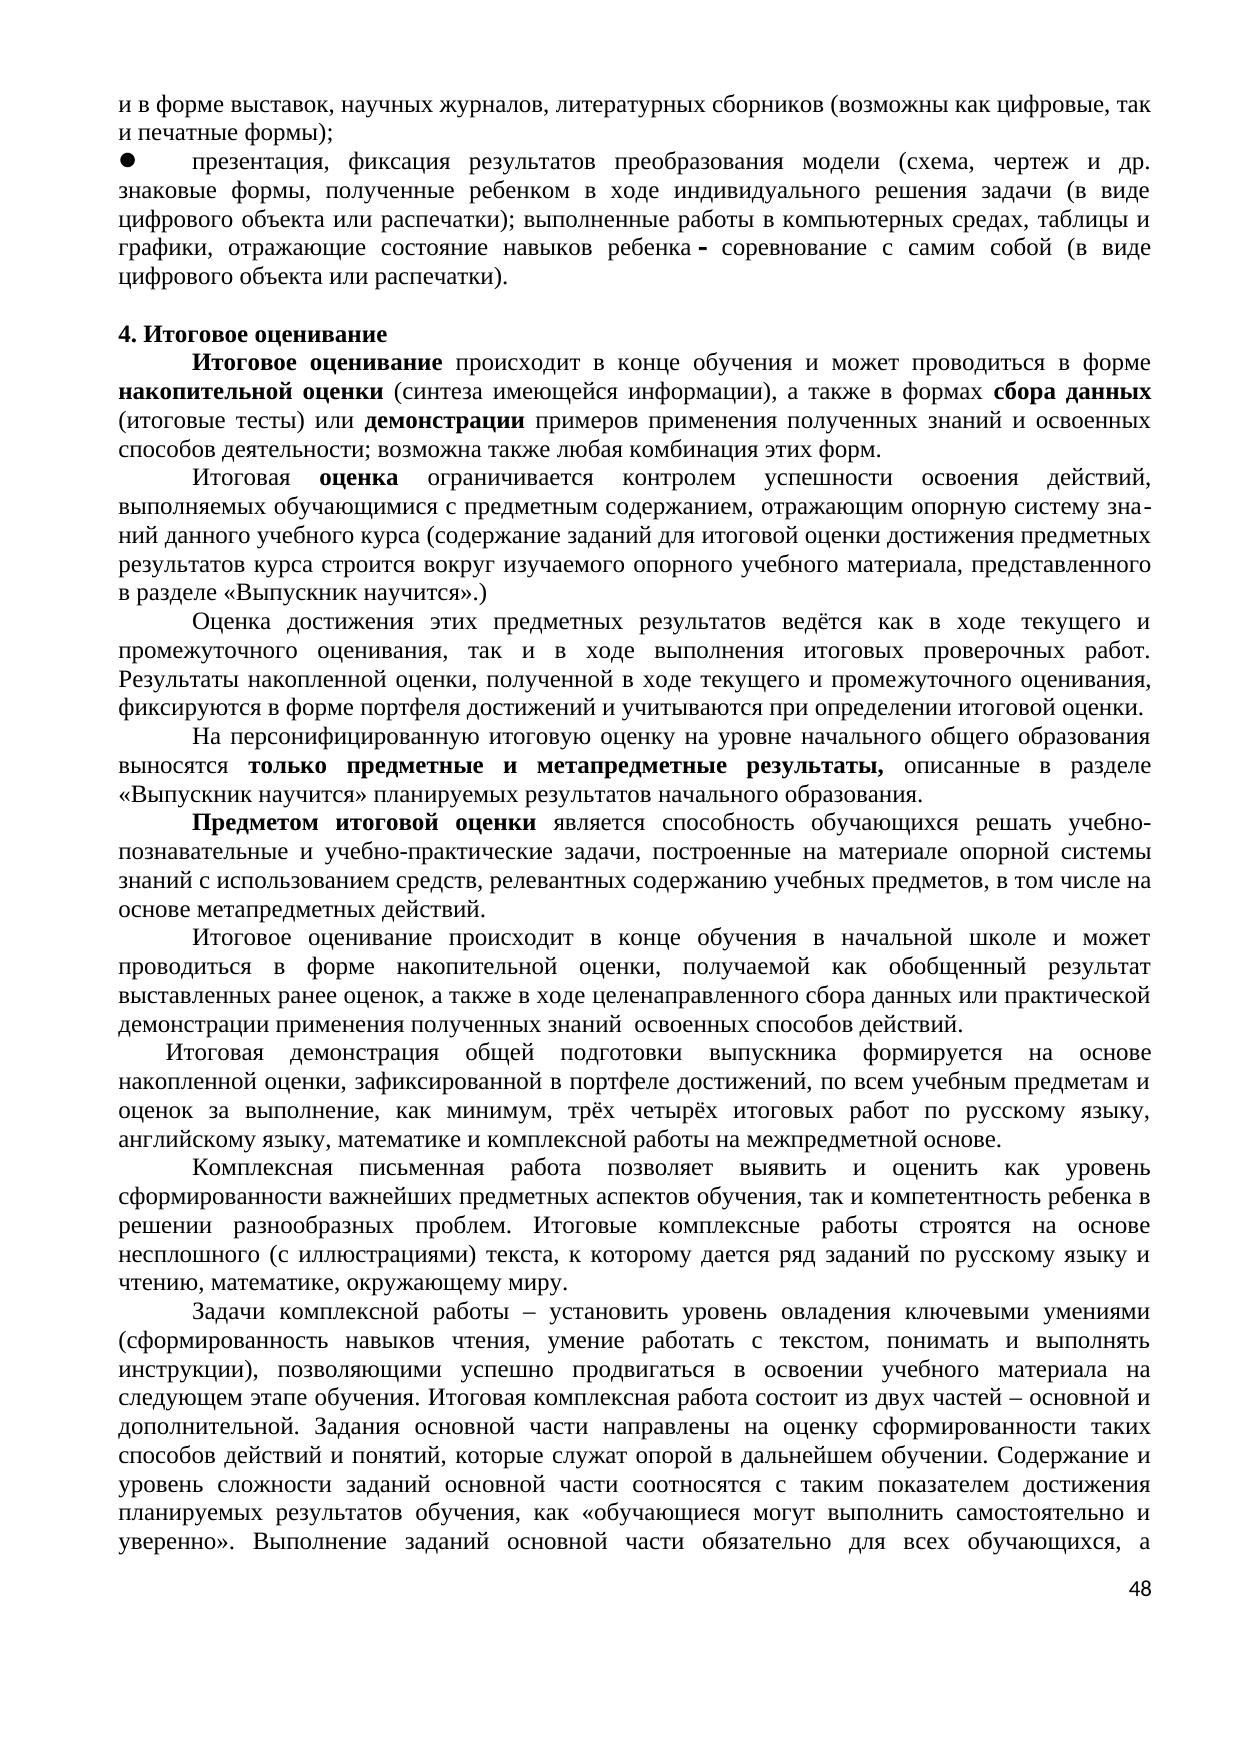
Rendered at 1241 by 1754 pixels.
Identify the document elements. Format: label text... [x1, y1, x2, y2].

subtitle 4. Итоговое оценивание [118, 319, 1152, 347]
text На персонифицированную итоговую оценку на уровне начального общего образования выносятся только предметные и метапредметные результаты, описанные в разделе «Выпускник научится» планируемых результатов начального образования. [118, 721, 1152, 807]
text Итоговая демонстрация общей подготовки выпускника формируется на основе накопленной оценки, зафиксированной в портфеле достижений, по всем учебным предметам и оценок за выполнение, как минимум, трёх четырёх итоговых работ по русскому языку, английскому языку, математике и комплексной работы на межпредметной основе. [118, 1037, 1152, 1152]
text Предметом итоговой оценки является способность обучающихся решать учебно-познавательные и учебно-практические задачи, построенные на материале опорной системы знаний с использованием средств, релевантных содержанию учебных предметов, в том числе на основе метапредметных действий. [118, 807, 1152, 922]
subtitle презентация, фиксация результатов преобразования модели (схема, чертеж и др. знаковые формы, полученные ребенком в ходе индивидуального решения задачи (в виде цифрового объекта или распечатки); выполненные работы в компьютерных средах, таблицы и графики, отражающие состояние навыков ребенка соревнование с самим собой (в виде цифрового объекта или распечатки). [118, 146, 1152, 290]
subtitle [118, 89, 1152, 146]
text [118, 1296, 1152, 1555]
text Оценка достижения этих предметных результатов ведётся как в ходе текущего и промежуточного оценивания, так и в ходе выполнения итоговых проверочных работ. Результаты накопленной оценки, полученной в ходе текущего и промежуточного оценивания, фиксируются в форме портфеля достижений и учитываются при определении итоговой оценки. [118, 606, 1152, 721]
text Итоговая оценка ограничивается контролем успешности освоения действий, выполняемых обучающимися с предметным содержанием, отражающим опорную систему знаний данного учебного курса (содержание заданий для итоговой оценки достижения предметных результатов курса строится вокруг изучаемого опорного учебного материала, представленного в разделе «Выпускник научится».) [118, 462, 1152, 606]
text Итоговое оценивание происходит в конце обучения в начальной школе и может проводиться в форме накопительной оценки, получаемой как обобщенный результат выставленных ранее оценок, а также в ходе целенаправленного сбора данных или практической демонстрации применения полученных знаний освоенных способов действий. [118, 922, 1152, 1037]
text Комплексная письменная работа позволяет выявить и оценить как уровень сформированности важнейших предметных аспектов обучения, так и компетентность ребенка в решении разнообразных проблем. Итоговые комплексные работы строятся на основе несплошного (с иллюстрациями) текста, к которому дается ряд заданий по русскому языку и чтению, математике, окружающему миру. [118, 1152, 1152, 1296]
text Итоговое оценивание происходит в конце обучения и может проводиться в форме накопительной оценки (синтеза имеющейся информации), а также в формах сбора данных (итоговые тесты) или демонстрации примеров применения полученных знаний и освоенных способов деятельности; возможна также любая комбинация этих форм. [118, 347, 1152, 462]
